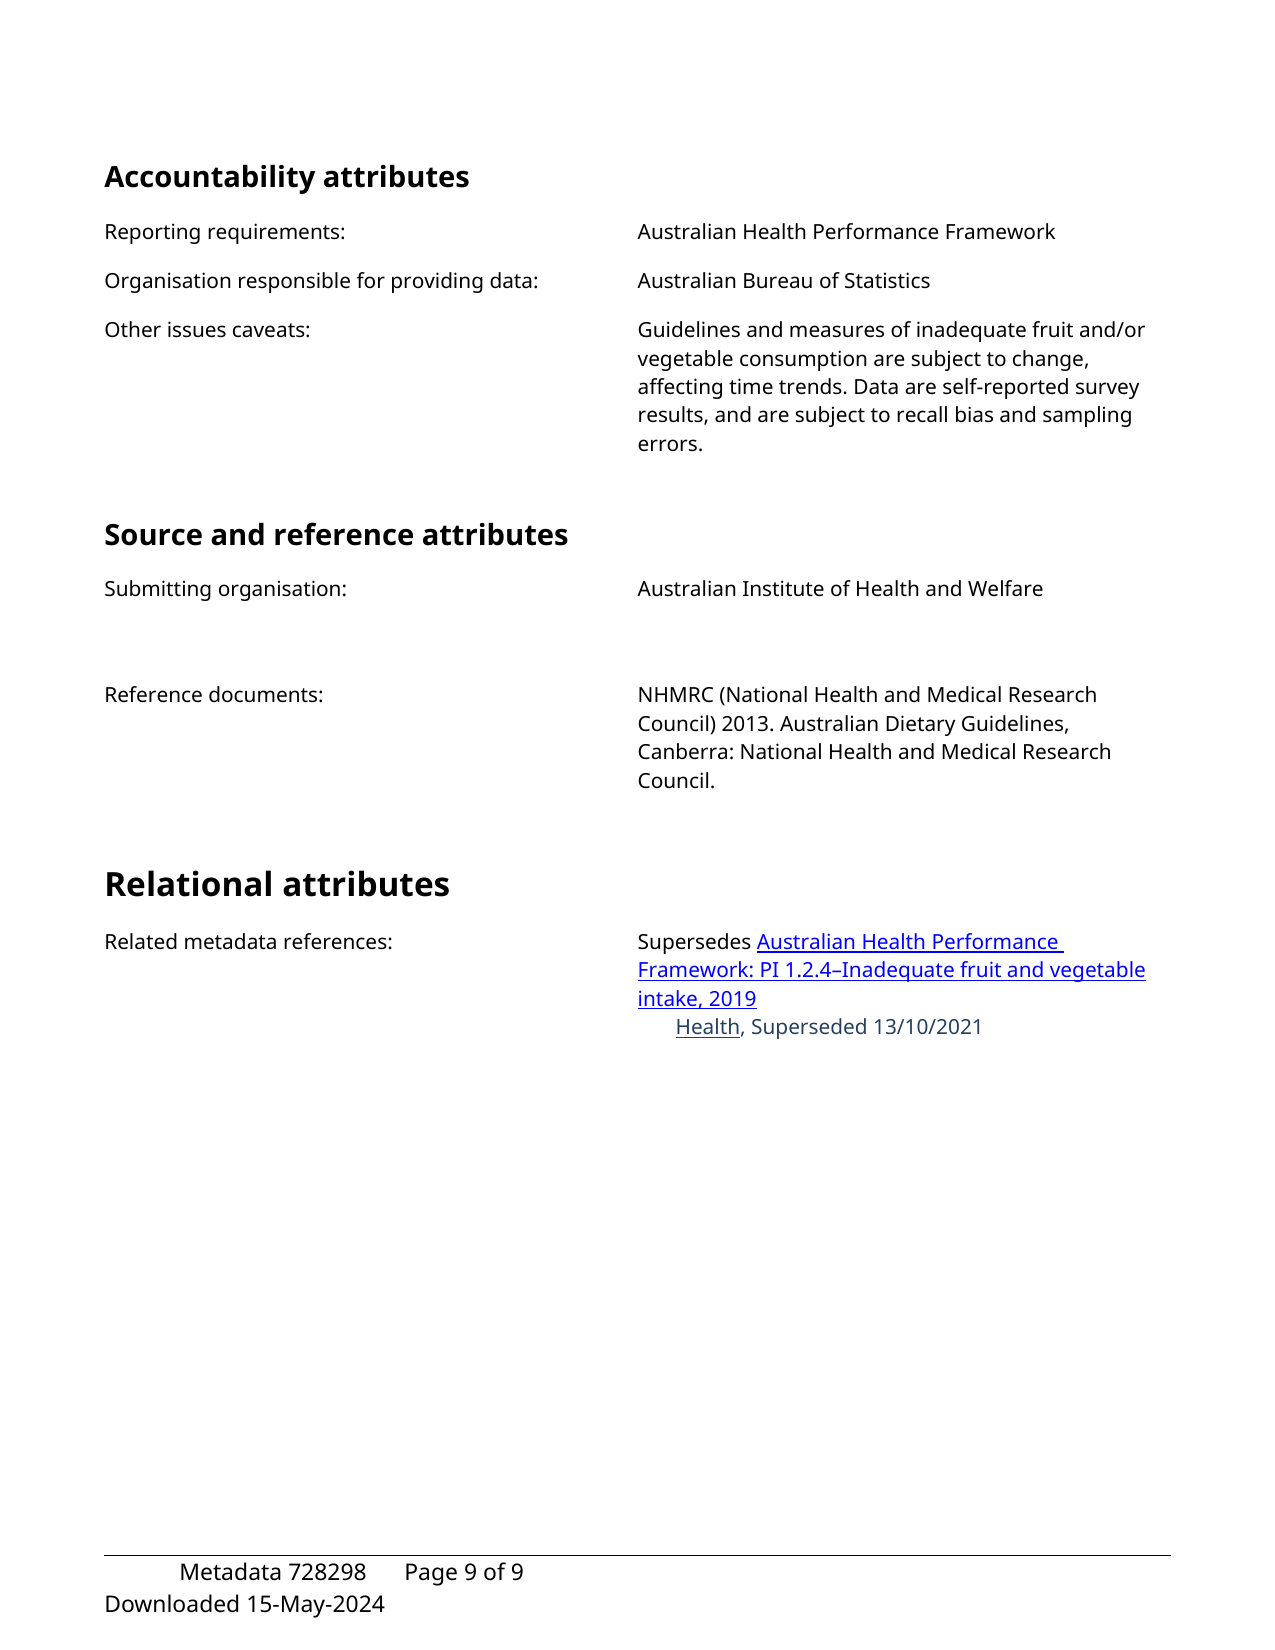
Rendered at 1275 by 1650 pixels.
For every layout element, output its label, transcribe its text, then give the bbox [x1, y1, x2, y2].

table_cell Australian Bureau of Statistics [626, 256, 1159, 305]
table_cell Source and reference attributes [93, 468, 1159, 564]
table_cell Guidelines and measures of inadequate fruit and/or vegetable consumption are subject to change, affecting time trends. Data are self-reported survey results, and are subject to recall bias and sampling errors. [626, 305, 1159, 468]
table_cell Relational attributes [93, 805, 1159, 917]
table_cell Reporting requirements: [93, 206, 626, 256]
table_cell Other issues caveats: [93, 305, 626, 468]
table_cell Related metadata references: [93, 917, 626, 1108]
table_cell Submitting organisation: [93, 564, 626, 670]
table_cell Accountability attributes [93, 110, 1159, 206]
table_cell Reference documents: [93, 670, 626, 804]
table_cell NHMRC (National Health and Medical Research Council) 2013. Australian Dietary Guidelines, Canberra: National Health and Medical Research Council. [626, 670, 1159, 804]
table_cell Australian Institute of Health and Welfare [626, 564, 1159, 670]
table_cell Australian Health Performance Framework [626, 206, 1159, 256]
table_cell Organisation responsible for providing data: [93, 256, 626, 305]
table_cell Supersedes Australian Health Performance Framework: PI 1.2.4–Inadequate fruit and vegetable intake, 2019 Health, Superseded 13/10/2021 [626, 917, 1159, 1108]
